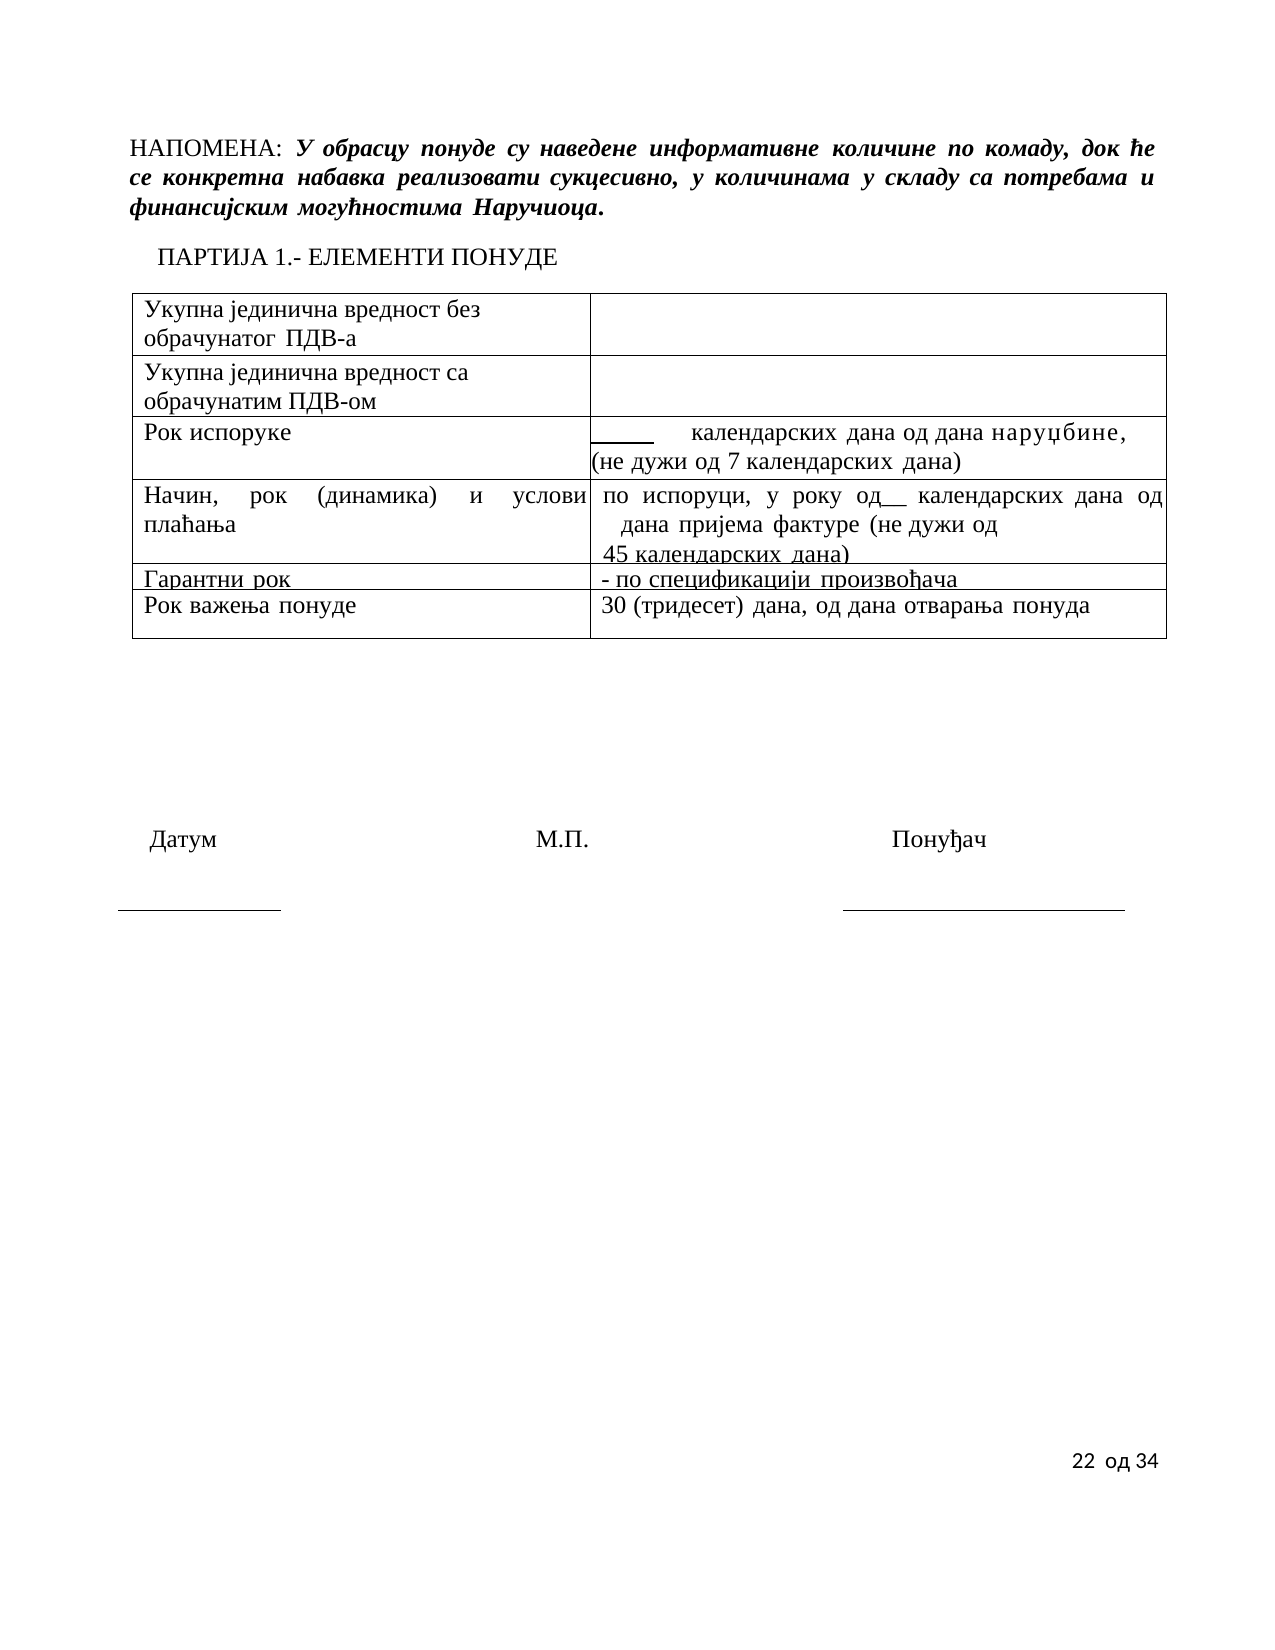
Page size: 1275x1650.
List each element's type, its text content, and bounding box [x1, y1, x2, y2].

table_header Укупна jединична вредност без обрачунатог ПДВ-а [133, 294, 590, 355]
table_cell [591, 356, 1166, 416]
table_cell календарских дана од дана наруџбине, (не дужи од 7 календарских дана) [591, 417, 1166, 478]
table_cell Начин, рок (динамика) и услови плаћања [133, 480, 590, 563]
text ПАРТИЈА 1.- ЕЛЕМЕНТИ ПОНУДЕ [157, 245, 1155, 269]
table_cell по испоруци, у року од__ календарских дана од дана пријема фактуре (не дужи од 45 календарских дана) [591, 480, 1166, 563]
text Датум М.П. Понуђач [118, 824, 1155, 853]
table_cell 30 (тридесет) дана, од дана отварања понуда [591, 590, 1166, 638]
table_cell Укупна јединична вредност са обрачунатим ПДВ-ом [133, 356, 590, 416]
table_cell - по спецификацији произвођача [591, 564, 1166, 589]
table_cell Гарантни рок [133, 564, 590, 589]
table_cell Рок важења понуде [133, 590, 590, 638]
text НАПОМЕНА: У обрасцу понуде су наведене информативне количине по комаду, док ће се конкретна набавка реализовати сукцесивно, у количинама у складу са потребама и финансијским могућностима Наручиоца. [129, 133, 1155, 221]
table_header [591, 294, 1166, 355]
table_cell Рок испоруке [133, 417, 590, 478]
